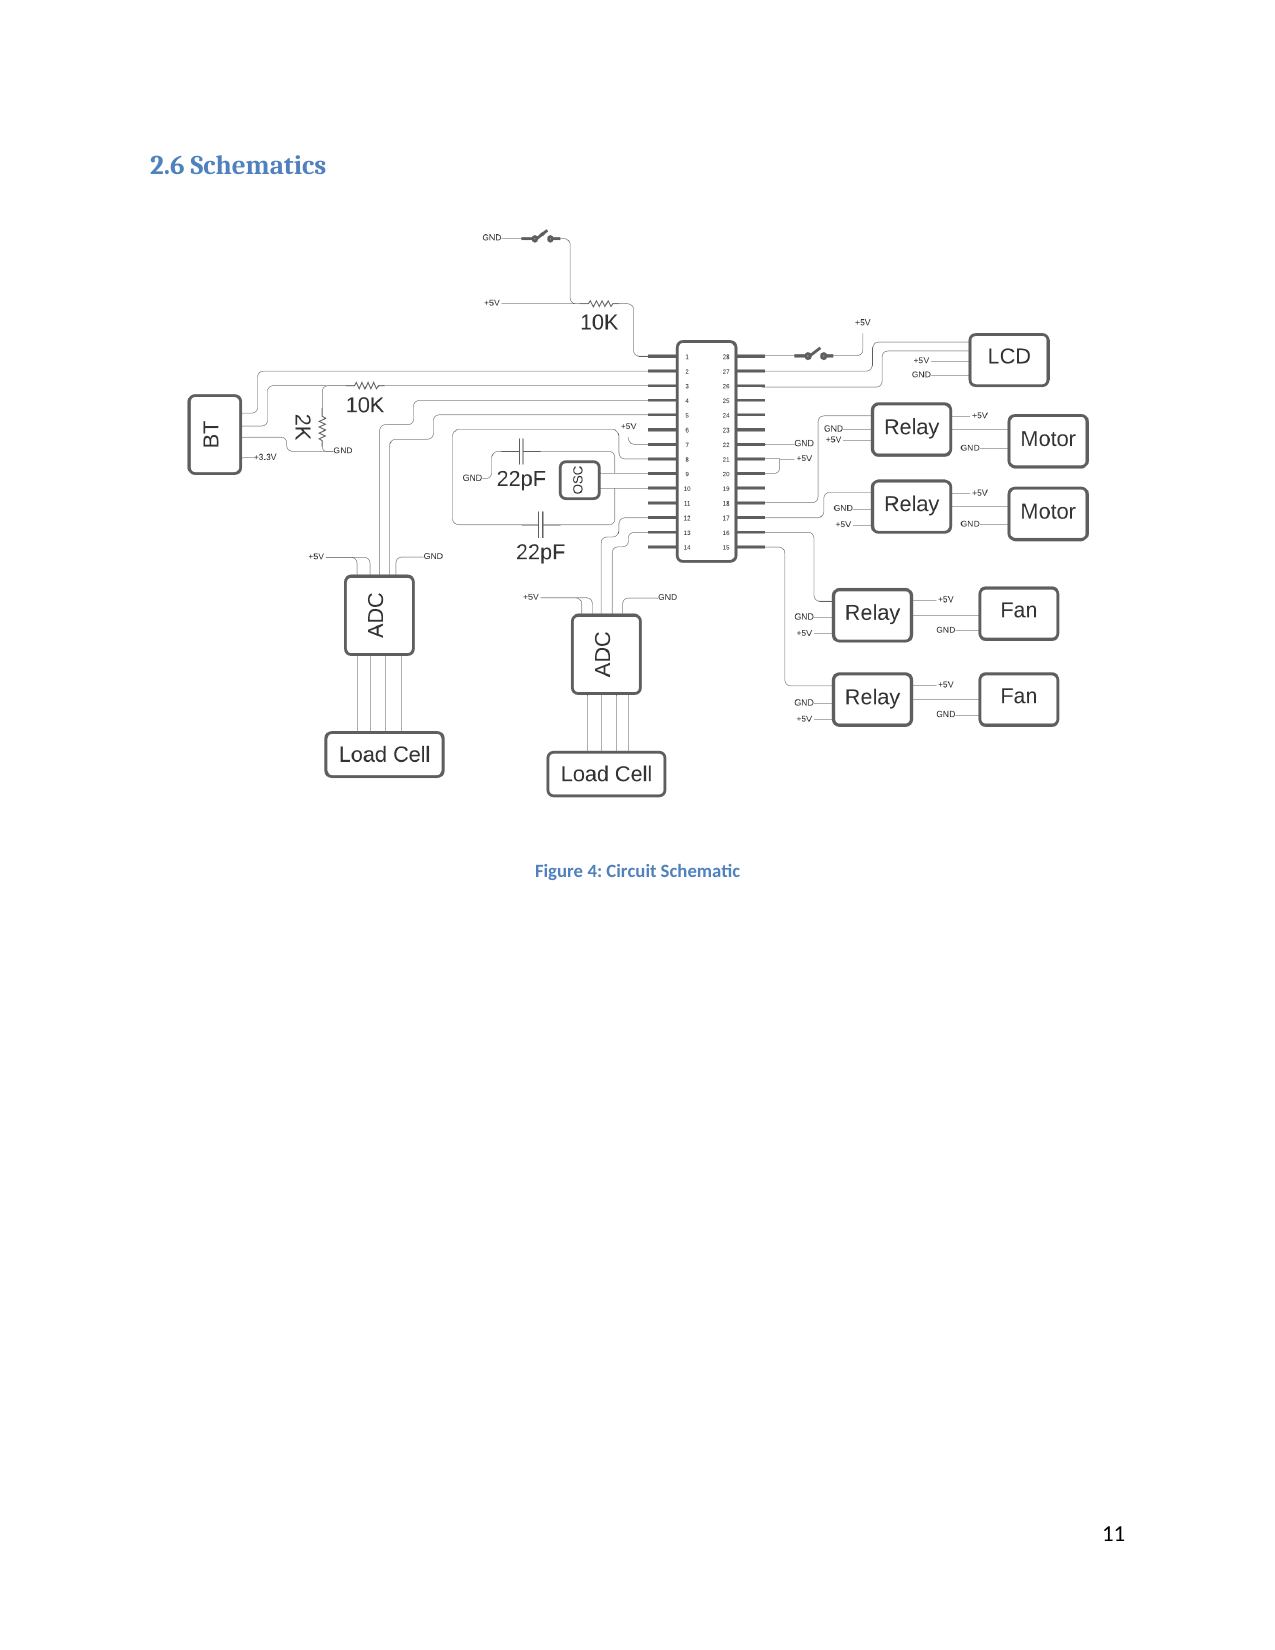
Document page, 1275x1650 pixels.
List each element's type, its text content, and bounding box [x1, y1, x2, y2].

subtitle 2.6 Schematics [150, 150, 1125, 181]
picture [150, 185, 1125, 835]
